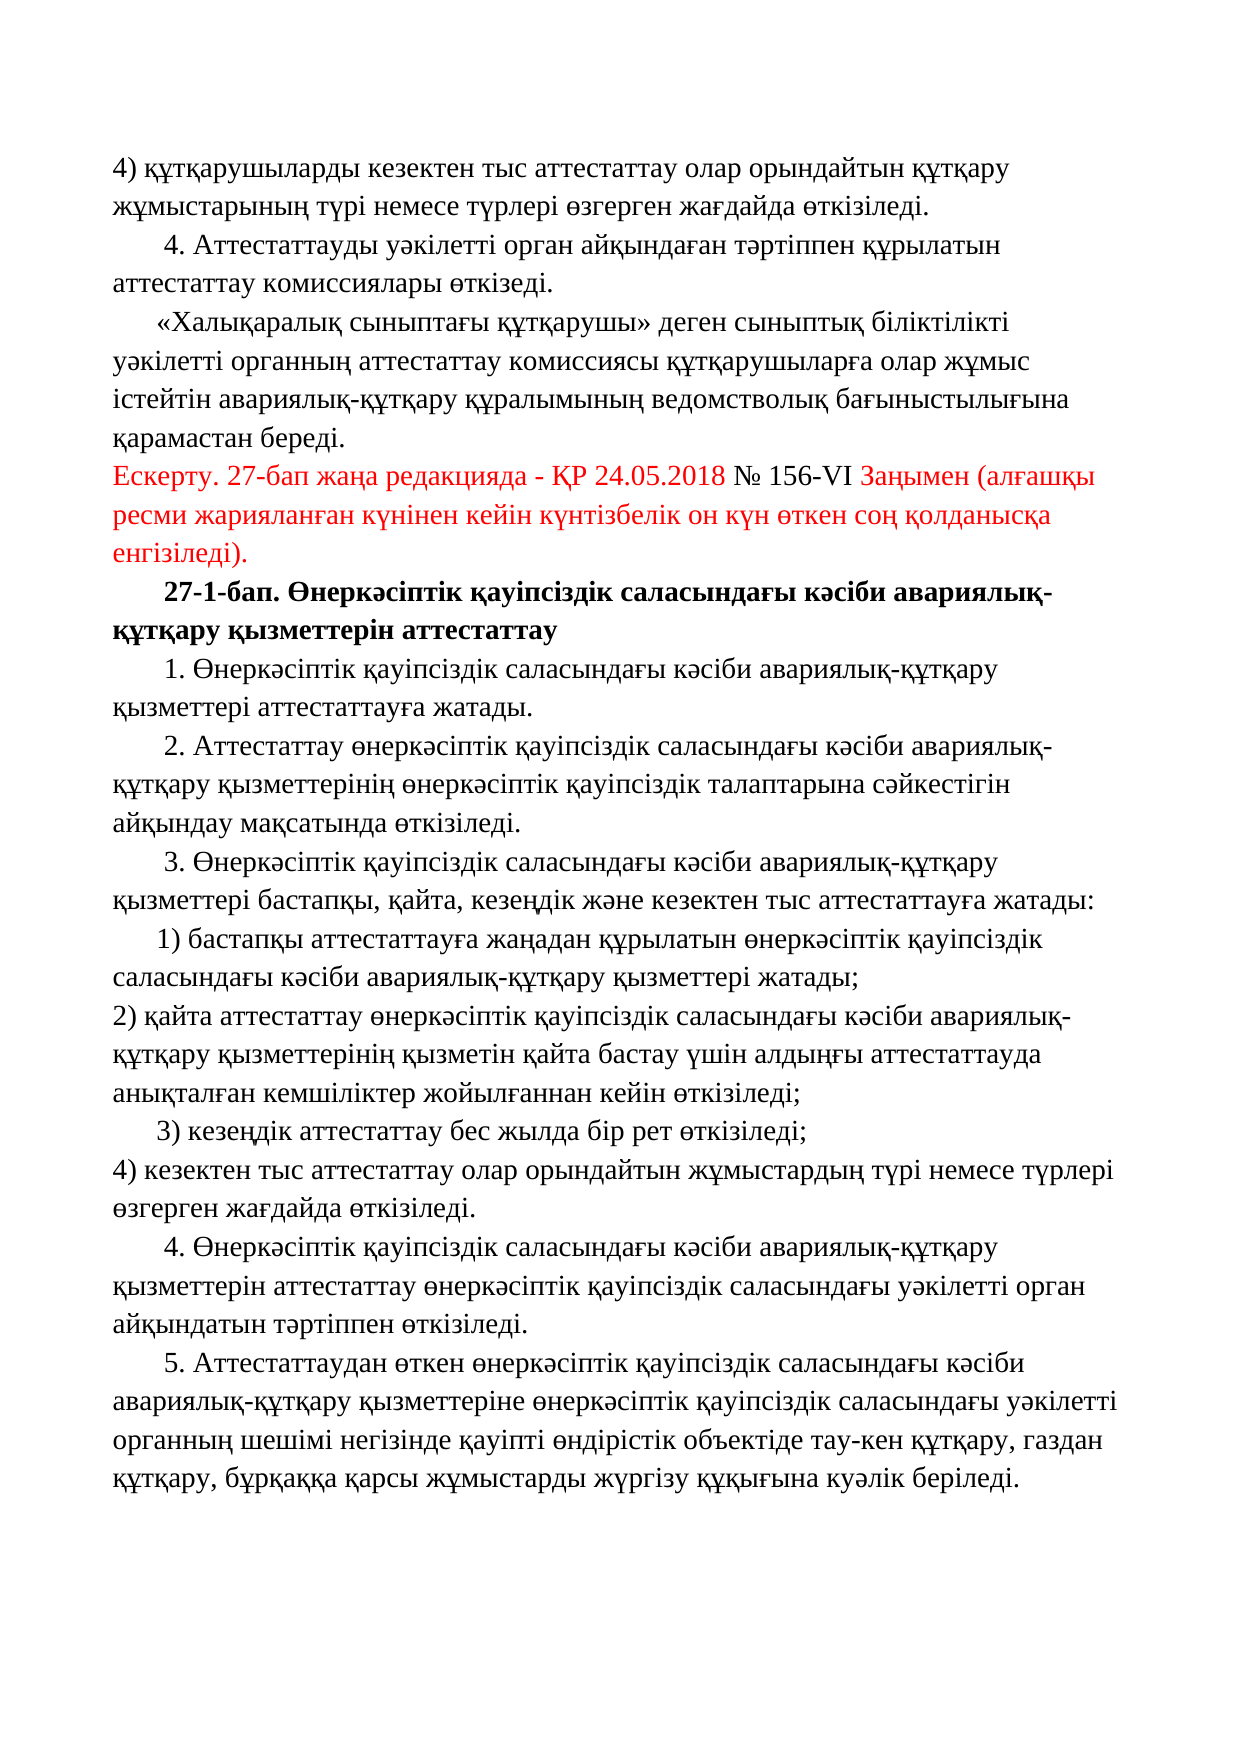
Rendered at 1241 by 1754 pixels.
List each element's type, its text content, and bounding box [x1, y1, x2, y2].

text 27-1-бап. Өнеркәсіптік қауіпсіздік саласындағы кәсіби авариялық-құтқару қызметтерін аттестаттау [112, 574, 1128, 646]
text 1) бастапқы аттестаттауға жаңадан құрылатын өнеркәсіптік қауіпсіздік саласындағы кәсіби авариялық-құтқару қызметтері жатады; [112, 921, 1128, 993]
text 2) қайта аттестаттау өнеркәсіптік қауіпсіздік саласындағы кәсіби авариялық-құтқару қызметтерінің қызметін қайта бастау үшін алдыңғы аттестаттауда анықталған кемшіліктер жойылғаннан кейін өткізіледі; [112, 998, 1128, 1108]
text Ескерту. 27-бап жаңа редакцияда - ҚР 24.05.2018 № 156-VI Заңымен (алғашқы ресми жарияланған күнінен кейін күнтізбелік он күн өткен соң қолданысқа енгізіледі). [112, 458, 1128, 569]
text 4. Өнеркәсіптік қауіпсіздік саласындағы кәсіби авариялық-құтқару қызметтерін аттестаттау өнеркәсіптік қауіпсіздік саласындағы уәкілетті орган айқындатын тәртіппен өткізіледі. [112, 1229, 1128, 1340]
text 4) кезектен тыс аттестаттау олар орындайтын жұмыстардың түрі немесе түрлері өзгерген жағдайда өткізіледі. [112, 1152, 1128, 1224]
text 3) кезеңдік аттестаттау бес жылда бір рет өткізіледі; [112, 1113, 1128, 1147]
text 3. Өнеркәсіптік қауіпсіздік саласындағы кәсіби авариялық-құтқару қызметтері бастапқы, қайта, кезеңдік және кезектен тыс аттестаттауға жатады: [112, 844, 1128, 916]
text 5. Aттестаттаудан өткен өнеркәсіптік қауіпсіздік саласындағы кәсіби авариялық-құтқару қызметтеріне өнеркәсіптік қауіпсіздік саласындағы уәкілетті органның шешімі негізінде қауіпті өндірістік объектіде тау-кен құтқару, газдан құтқару, бұрқаққа қарсы жұмыстарды жүргізу құқығына куәлік беріледі. [112, 1345, 1128, 1494]
text 2. Aттестаттау өнеркәсіптік қауіпсіздік саласындағы кәсіби авариялық-құтқару қызметтерінің өнеркәсіптік қауіпсіздік талаптарына сәйкестігін айқындау мақсатында өткізіледі. [112, 728, 1128, 839]
text 1. Өнеркәсіптік қауіпсіздік саласындағы кәсіби авариялық-құтқару қызметтері аттестаттауға жатады. [112, 651, 1128, 723]
text «Халықаралық сыныптағы құтқарушы» деген сыныптық біліктілікті уәкілетті органның аттестаттау комиссиясы құтқарушыларға олар жұмыс істейтін авариялық-құтқару құралымының ведомстволық бағыныстылығына қарамастан береді. [112, 304, 1128, 453]
text 4. Aттестаттауды уәкілетті орган айқындаған тәртіппен құрылатын аттестаттау комиссиялары өткізеді. [112, 227, 1128, 299]
text 4) құтқарушыларды кезектен тыс аттестаттау олар орындайтын құтқару жұмыстарының түрі немесе түрлері өзгерген жағдайда өткізіледі. [112, 150, 1128, 222]
